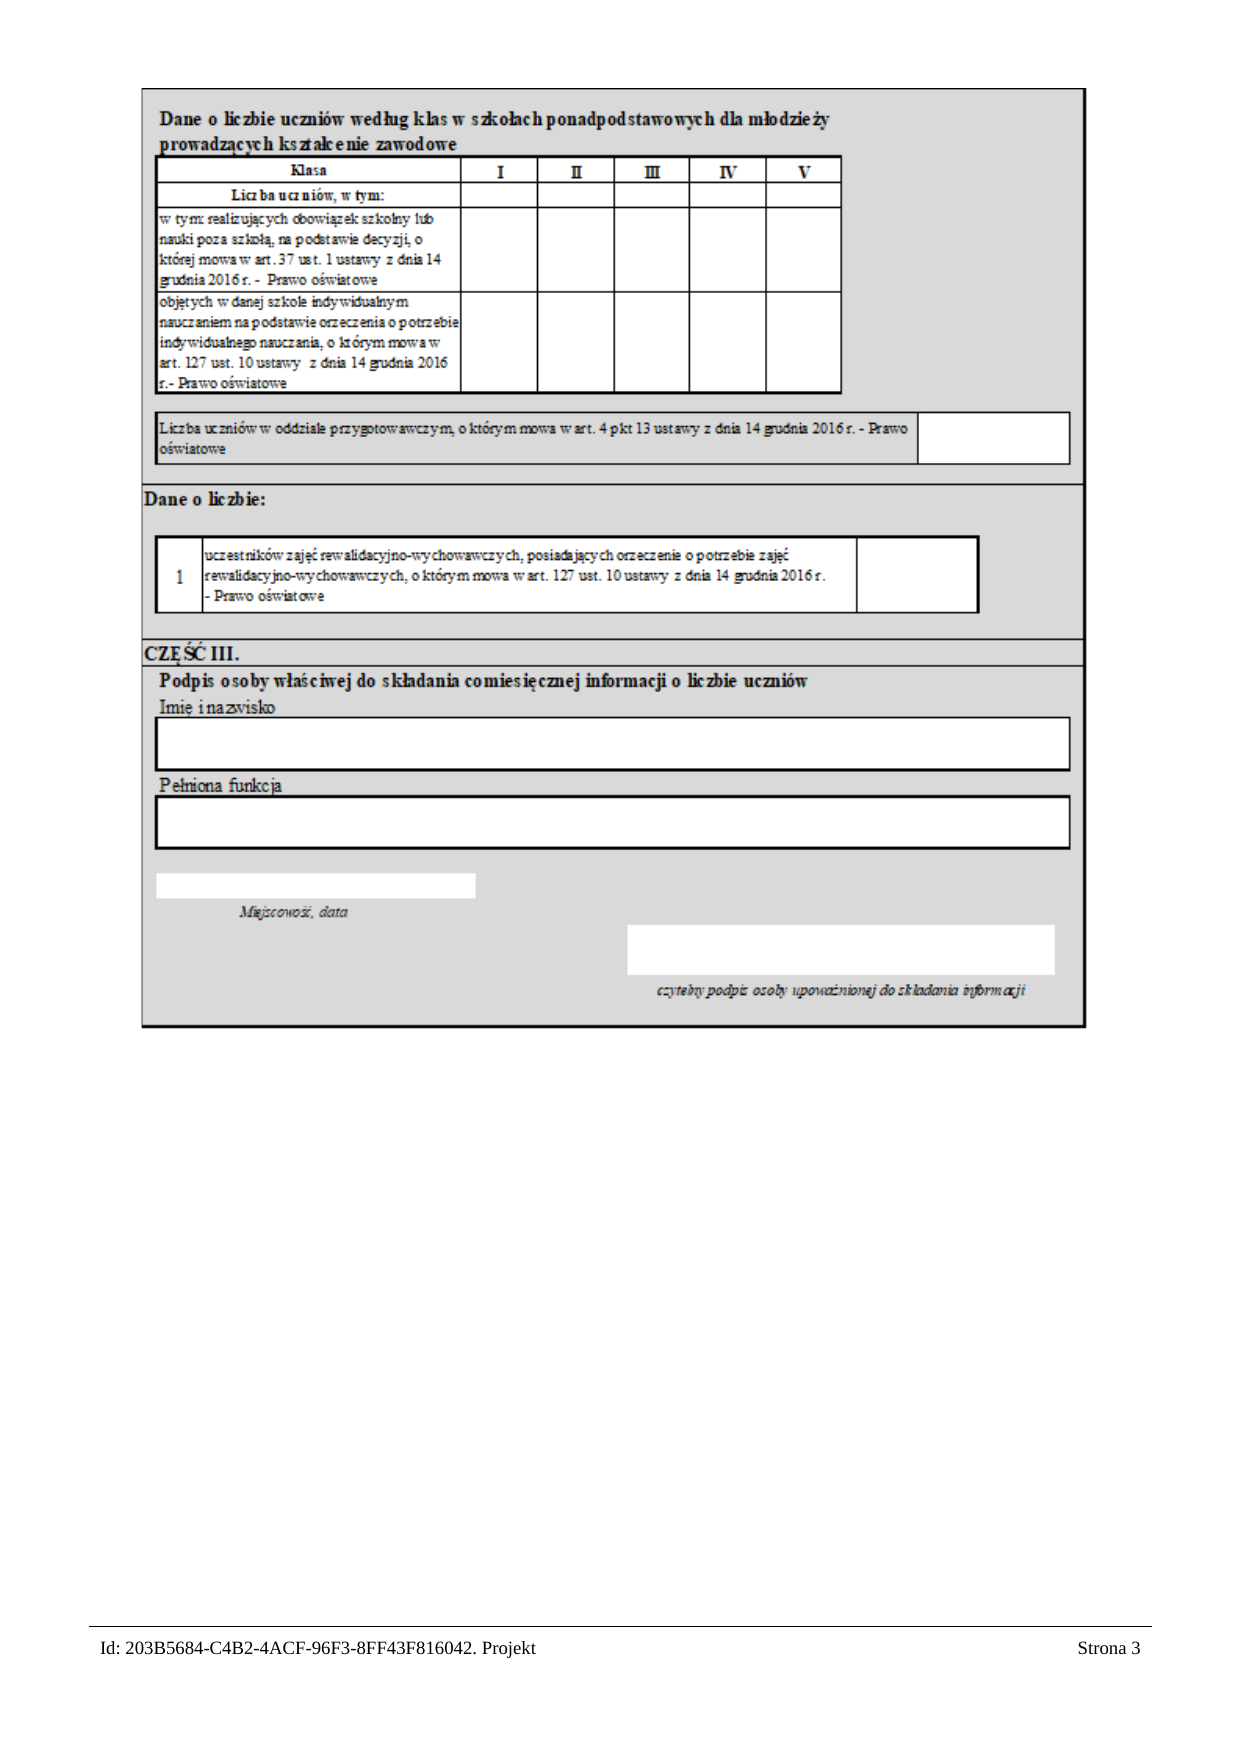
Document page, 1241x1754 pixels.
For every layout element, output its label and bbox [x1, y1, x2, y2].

picture [141, 88, 1088, 1030]
